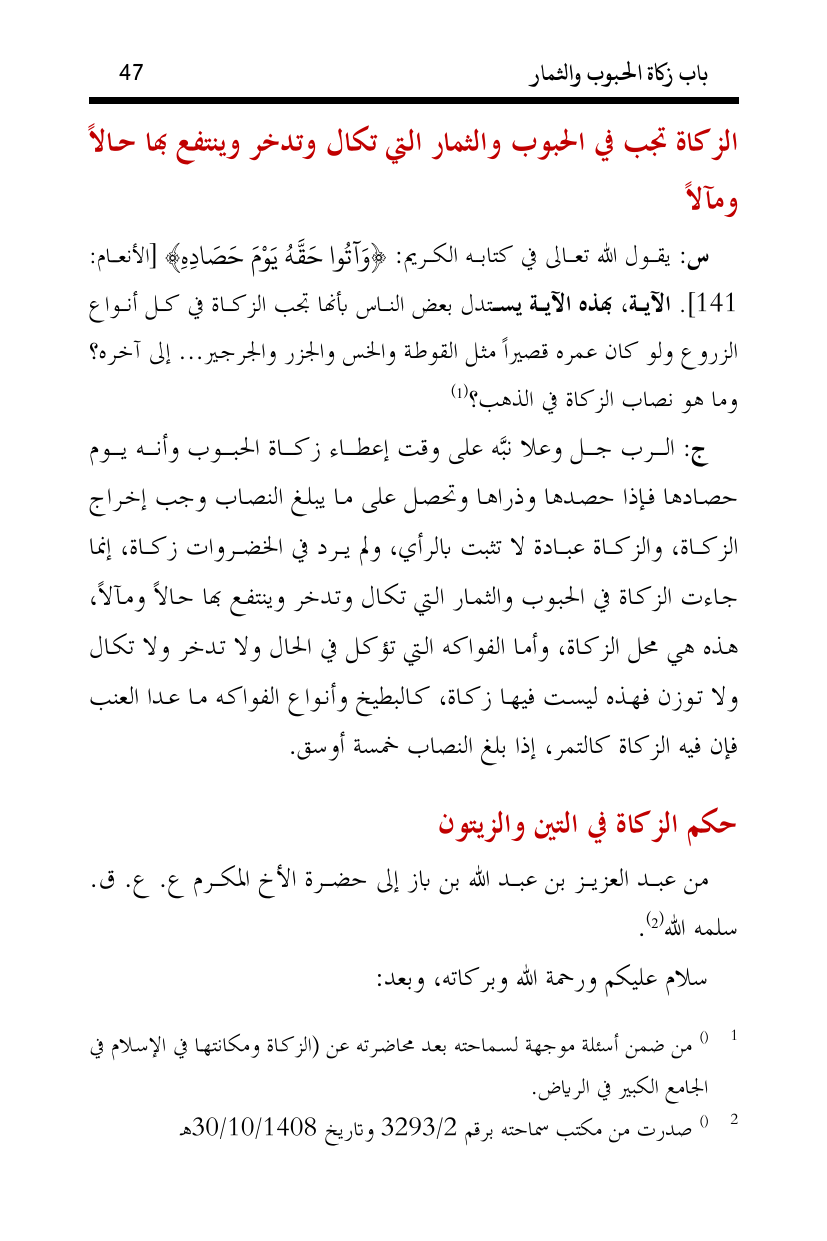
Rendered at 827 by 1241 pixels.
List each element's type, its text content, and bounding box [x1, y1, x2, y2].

text ج: الرب جل وعلا نبَّه على وقت إعطاء زكاة الحبوب وأنه يوم حصادها فإذا حصدها وذراها وتحصل على ما يبلغ النصاب وجب إخراج الزكاة، والزكاة عبادة لا تثبت بالرأي، ولم يرد في الخضروات زكاة، إنما جاءت الزكاة في الحبوب والثمار التي تكال وتدخر وينتفع بها حالاً ومآلاً، هذه هي محل الزكاة، وأما الفواكه التي تؤكل في الحال ولا تدخر ولا تكال ولا توزن فهذه ليست فيها زكاة، كالبطيخ وأنواع الفواكه ما عدا العنب فإن فيه الزكاة كالتمر، إذا بلغ النصاب خمسة أوسق. [89, 424, 738, 772]
text س: يقول الله تعالى في كتابه الكريم: ﴿وَآتُوا حَقَّهُ يَوْمَ حَصَادِهِ﴾ [الأنعام: 141]. الآية، بهذه الآية يستدل بعض الناس بأنها تجب الزكاة في كل أنواع الزروع ولو كان عمره قصيراً مثل القوطة والخس والجزر والجرجير... إلى آخره؟ وما هو نصاب الزكاة في الذهب؟() [89, 230, 738, 424]
text من عبد العزيز بن عبد الله بن باز إلى حضرة الأخ المكرم ع. ع. ق. سلمه الله(). [89, 855, 738, 954]
text حكم الزكاة في التين والزيتون [89, 797, 738, 855]
text الزكاة تجب في الحبوب والثمار التي تكال وتدخر وينتفع بها حالاً ومآلاً [89, 115, 738, 230]
text سلام عليكم ورحمة الله وبركاته، وبعد: [89, 954, 738, 1004]
